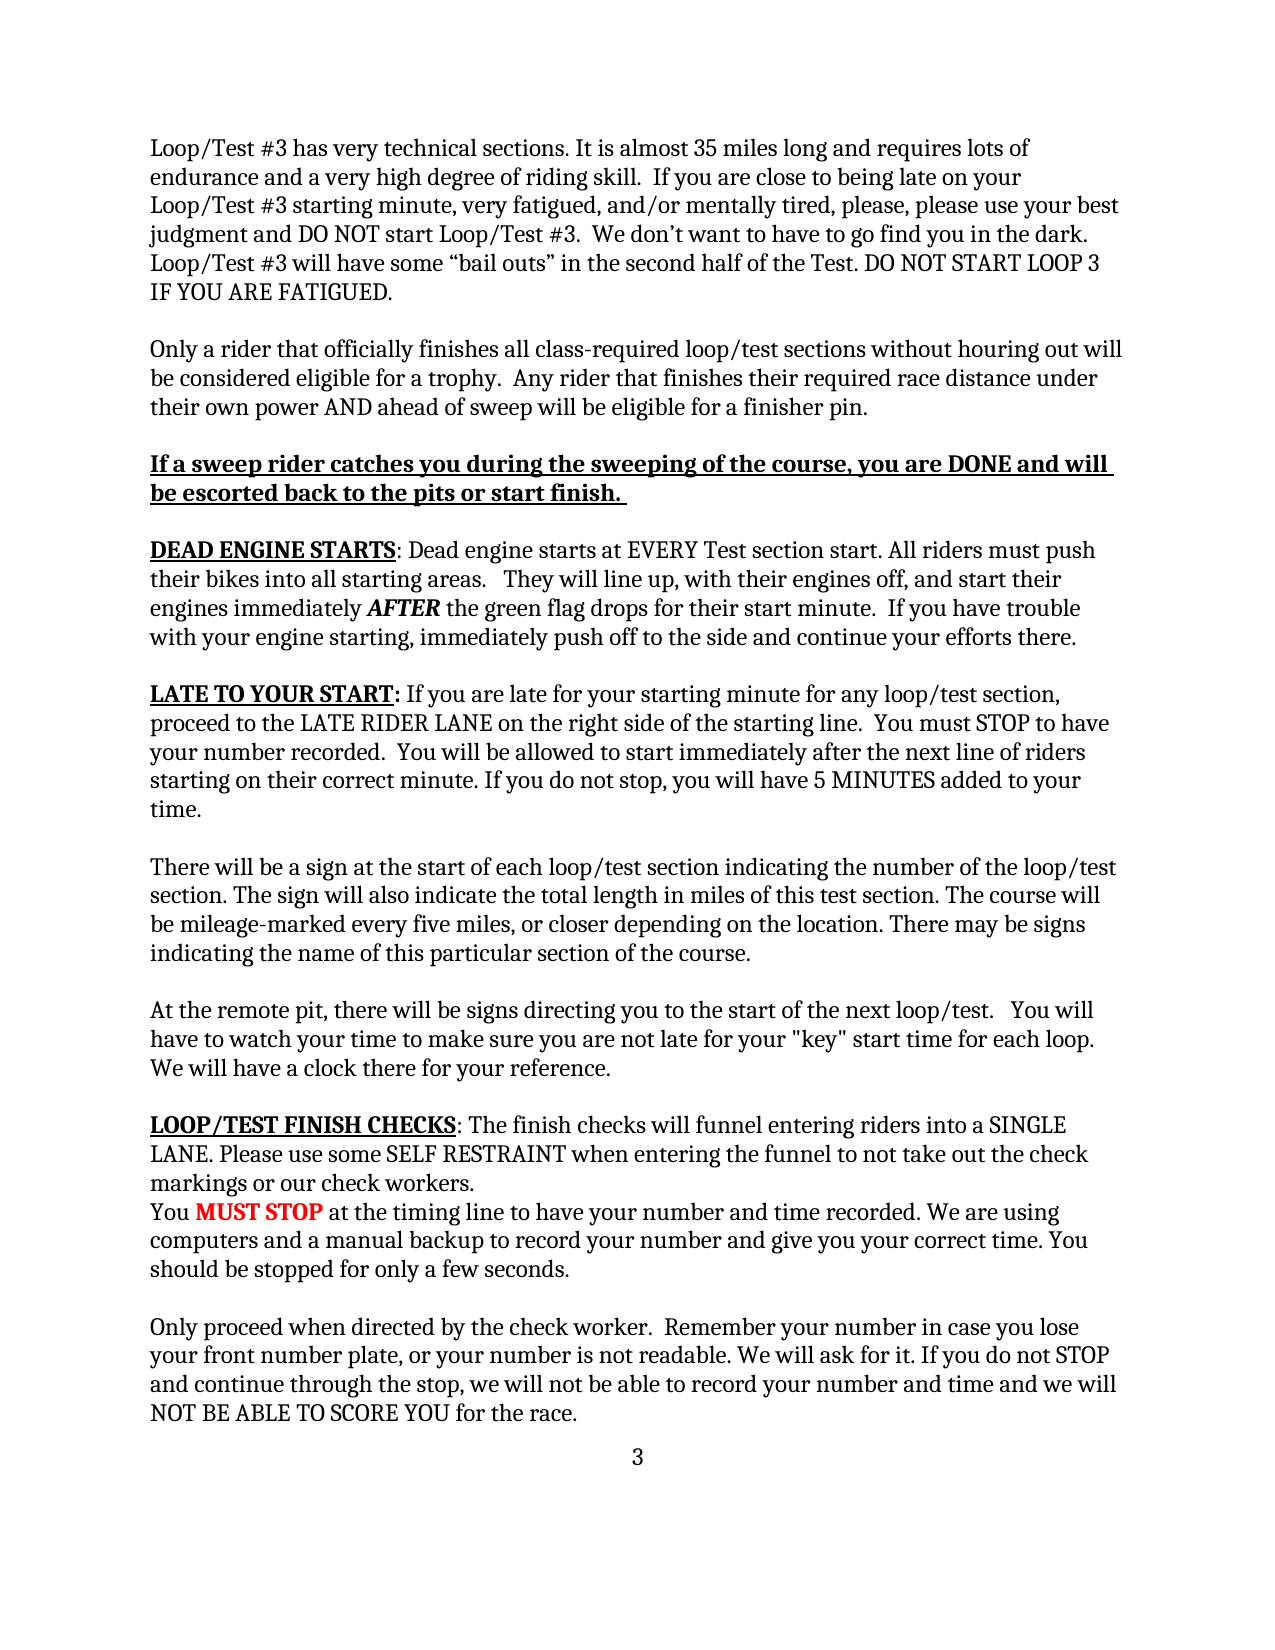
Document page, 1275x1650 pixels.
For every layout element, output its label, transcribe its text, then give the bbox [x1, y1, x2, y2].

text If a sweep rider catches you during the sweeping of the course, you are DONE and will be escorted back to the pits or start finish. [150, 450, 1125, 507]
text LATE TO YOUR START: If you are late for your starting minute for any loop/test section, proceed to the LATE RIDER LANE on the right side of the starting line. You must STOP to have your number recorded. You will be allowed to start immediately after the next line of riders starting on their correct minute. If you do not stop, you will have 5 MINUTES added to your time. [150, 680, 1125, 824]
text Loop/Test #3 has very technical sections. It is almost 35 miles long and requires lots of endurance and a very high degree of riding skill. If you are close to being late on your Loop/Test #3 starting minute, very fatigued, and/or mentally tired, please, please use your best judgment and DO NOT start Loop/Test #3. We don’t want to have to go find you in the dark. Loop/Test #3 will have some “bail outs” in the second half of the Test. DO NOT START LOOP 3 IF YOU ARE FATIGUED. [150, 134, 1125, 306]
text You MUST STOP at the timing line to have your number and time recorded. We are using computers and a manual backup to record your number and give you your correct time. You should be stopped for only a few seconds. [150, 1197, 1125, 1284]
text DEAD ENGINE STARTS: Dead engine starts at EVERY Test section start. All riders must push their bikes into all starting areas. They will line up, with their engines off, and start their engines immediately AFTER the green flag drops for their start minute. If you have trouble with your engine starting, immediately push off to the side and continue your efforts there. [150, 536, 1125, 651]
text There will be a sign at the start of each loop/test section indicating the number of the loop/test section. The sign will also indicate the total length in miles of this test section. The course will be mileage-marked every five miles, or closer depending on the location. There may be signs indicating the name of this particular section of the course. [150, 852, 1125, 967]
text Only proceed when directed by the check worker. Remember your number in case you lose your front number plate, or your number is not readable. We will ask for it. If you do not STOP and continue through the stop, we will not be able to record your number and time and we will NOT BE ABLE TO SCORE YOU for the race. [150, 1312, 1125, 1427]
text At the remote pit, there will be signs directing you to the start of the next loop/test. You will have to watch your time to make sure you are not late for your "key" start time for each loop. We will have a clock there for your reference. [150, 996, 1125, 1082]
text Only a rider that officially finishes all class-required loop/test sections without houring out will be considered eligible for a trophy. Any rider that finishes their required race distance under their own power AND ahead of sweep will be eligible for a finisher pin. [150, 335, 1125, 421]
text LOOP/TEST FINISH CHECKS: The finish checks will funnel entering riders into a SINGLE LANE. Please use some SELF RESTRAINT when entering the funnel to not take out the check markings or our check workers. [150, 1111, 1125, 1197]
